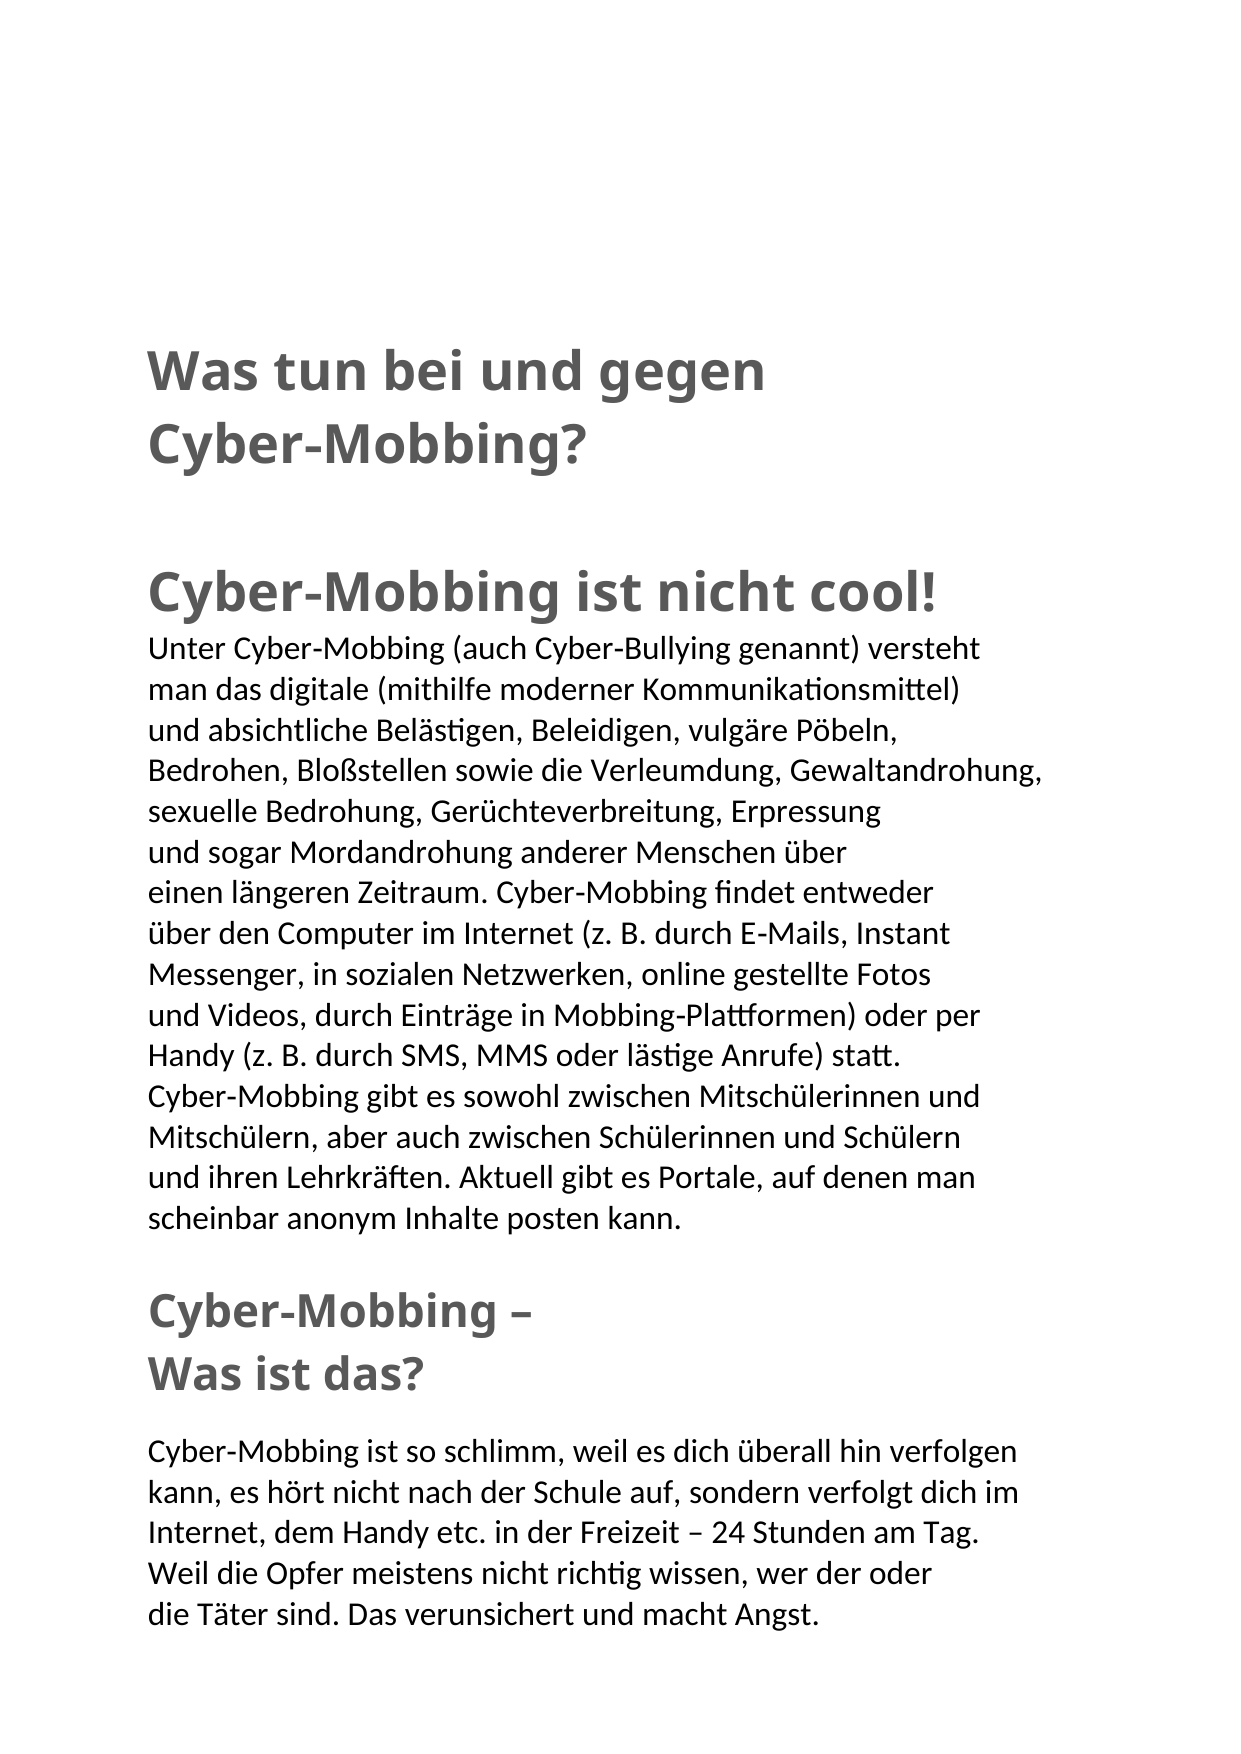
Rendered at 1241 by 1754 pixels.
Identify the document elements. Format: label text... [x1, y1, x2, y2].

text Mitschülern, aber auch zwischen Schülerinnen und Schülern [148, 1116, 1093, 1157]
text die Täter sind. Das verunsichert und macht Angst. [148, 1593, 1093, 1633]
text und ihren Lehrkräften. Aktuell gibt es Portale, auf denen man [148, 1157, 1093, 1197]
text einen längeren Zeitraum. Cyber‐Mobbing findet entweder [148, 871, 1093, 912]
text man das digitale (mithilfe moderner Kommunikationsmittel) [148, 668, 1093, 708]
text Was tun bei und gegen [148, 332, 1093, 406]
text Cyber‐Mobbing gibt es sowohl zwischen Mitschülerinnen und [148, 1075, 1093, 1116]
text und absichtliche Belästigen, Beleidigen, vulgäre Pöbeln, [148, 708, 1093, 749]
text Cyber‐Mobbing? [148, 406, 1093, 479]
text über den Computer im Internet (z. B. durch E‐Mails, Instant [148, 912, 1093, 953]
text Messenger, in sozialen Netzwerken, online gestellte Fotos [148, 953, 1093, 994]
text Cyber‐Mobbing ist so schlimm, weil es dich überall hin verfolgen kann, es hört nicht nach der Schule auf, sondern verfolgt dich im Internet, dem Handy etc. in der Freizeit – 24 Stunden am Tag. [148, 1430, 1093, 1552]
text Handy (z. B. durch SMS, MMS oder lästige Anrufe) statt. [148, 1034, 1093, 1075]
text Weil die Opfer meistens nicht richtig wissen, wer der oder [148, 1552, 1093, 1593]
text Cyber‐Mobbing – [148, 1279, 1093, 1341]
text sexuelle Bedrohung, Gerüchteverbreitung, Erpressung [148, 790, 1093, 831]
text und Videos, durch Einträge in Mobbing‐Plattformen) oder per [148, 994, 1093, 1034]
text scheinbar anonym Inhalte posten kann. [148, 1197, 1093, 1238]
text und sogar Mordandrohung anderer Menschen über [148, 831, 1093, 871]
text Was ist das? [148, 1341, 1093, 1403]
text Unter Cyber‐Mobbing (auch Cyber‐Bullying genannt) versteht [148, 627, 1093, 668]
text Bedrohen, Bloßstellen sowie die Verleumdung, Gewaltandrohung, [148, 749, 1093, 790]
text Cyber‐Mobbing ist nicht cool! [148, 553, 1093, 627]
